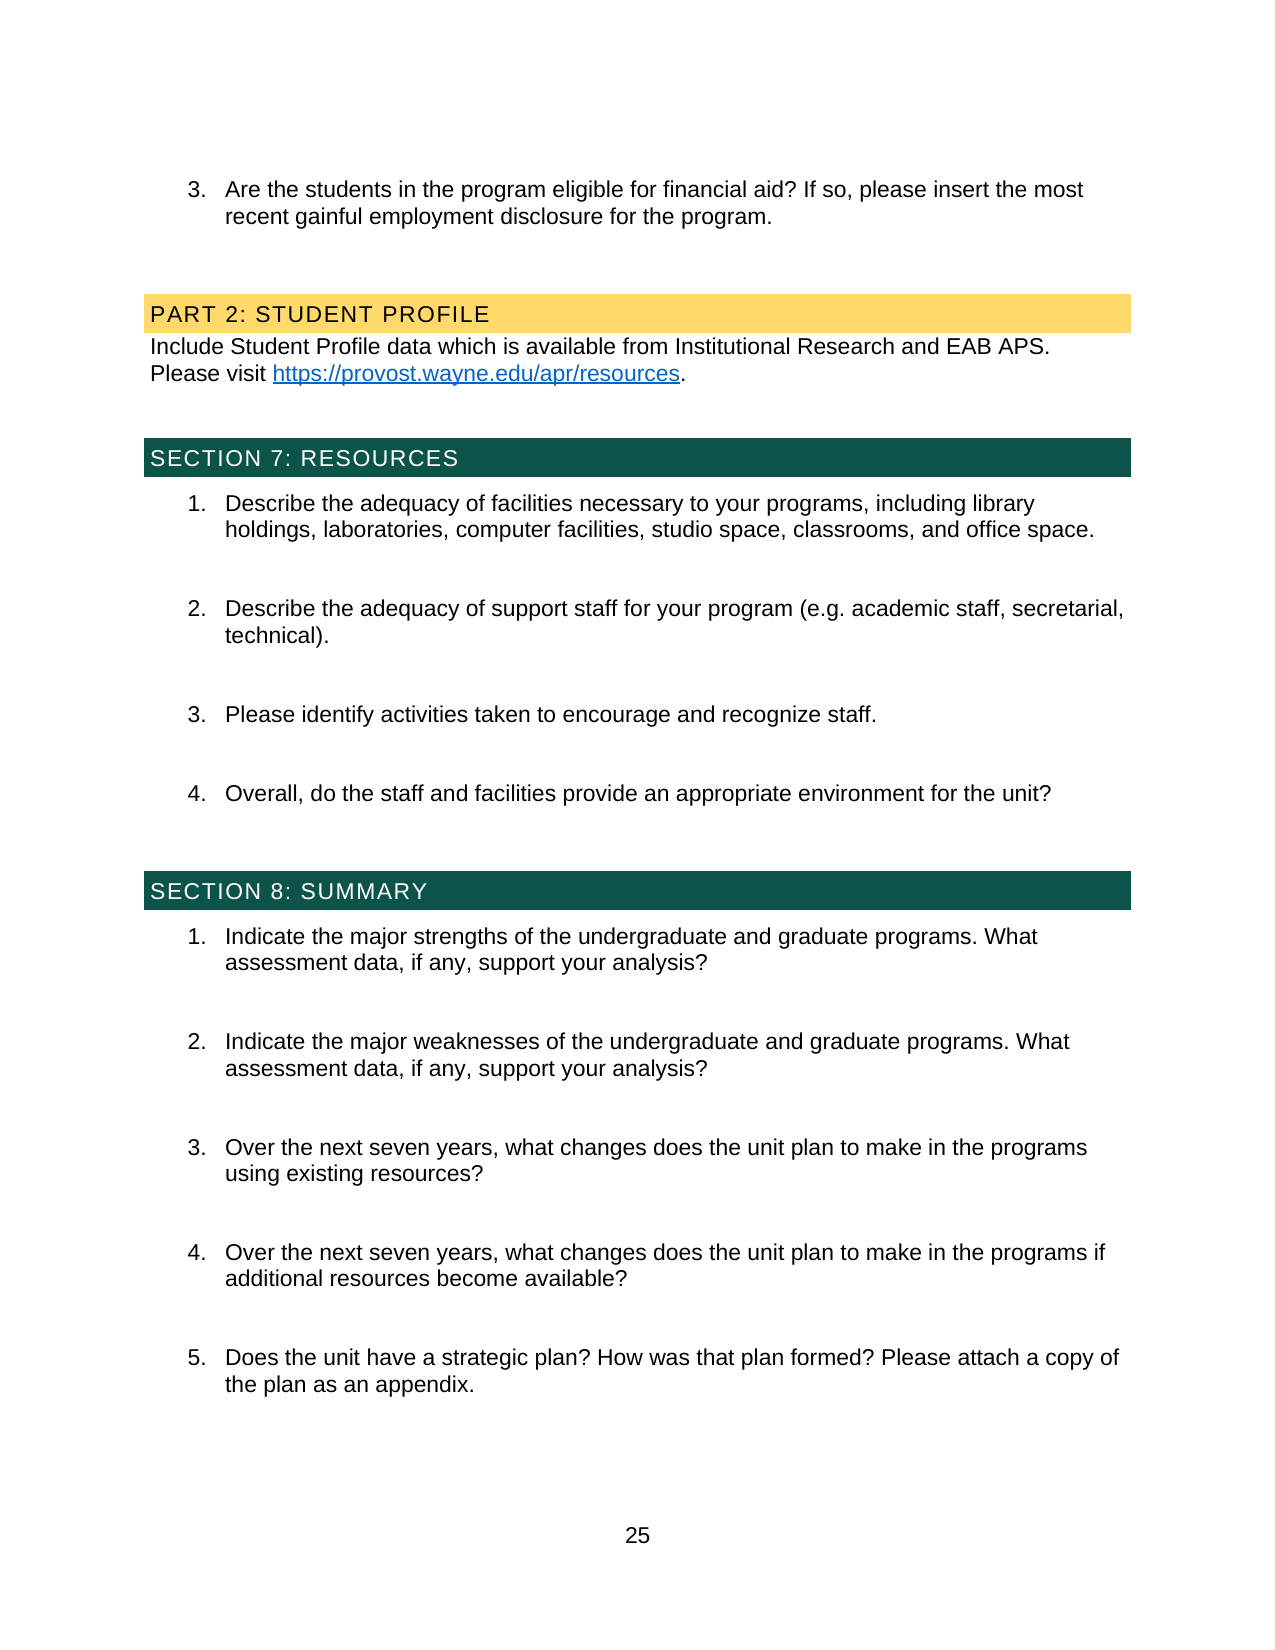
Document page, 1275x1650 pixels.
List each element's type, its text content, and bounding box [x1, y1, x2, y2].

list Are the students in the program eligible for financial aid? If so, please insert the most recent gainful employment disclosure for the program. [187, 176, 1125, 229]
list Please identify activities taken to encourage and recognize staff. [187, 701, 1125, 727]
list Overall, do the staff and facilities provide an appropriate environment for the unit? [187, 780, 1125, 806]
list Indicate the major strengths of the undergraduate and graduate programs. What assessment data, if any, support your analysis? [187, 923, 1125, 975]
list Over the next seven years, what changes does the unit plan to make in the programs if additional resources become available? [187, 1239, 1125, 1292]
list Indicate the major weaknesses of the undergraduate and graduate programs. What assessment data, if any, support your analysis? [187, 1028, 1125, 1081]
list Describe the adequacy of support staff for your program (e.g. academic staff, secretarial, technical). [187, 595, 1125, 648]
subtitle Section 7: Resources [150, 445, 1125, 471]
subtitle Section 8: Summary [150, 878, 1125, 904]
list Does the unit have a strategic plan? How was that plan formed? Please attach a copy of the plan as an appendix. [187, 1344, 1125, 1397]
list Describe the adequacy of facilities necessary to your programs, including library holdings, laboratories, computer facilities, studio space, classrooms, and office space. [187, 490, 1125, 543]
text Include Student Profile data which is available from Institutional Research and EAB APS. Please visit https://provost.wayne.edu/apr/resources. [150, 333, 1125, 386]
subtitle Part 2: Student Profile [150, 301, 1125, 327]
list Over the next seven years, what changes does the unit plan to make in the programs using existing resources? [187, 1133, 1125, 1186]
